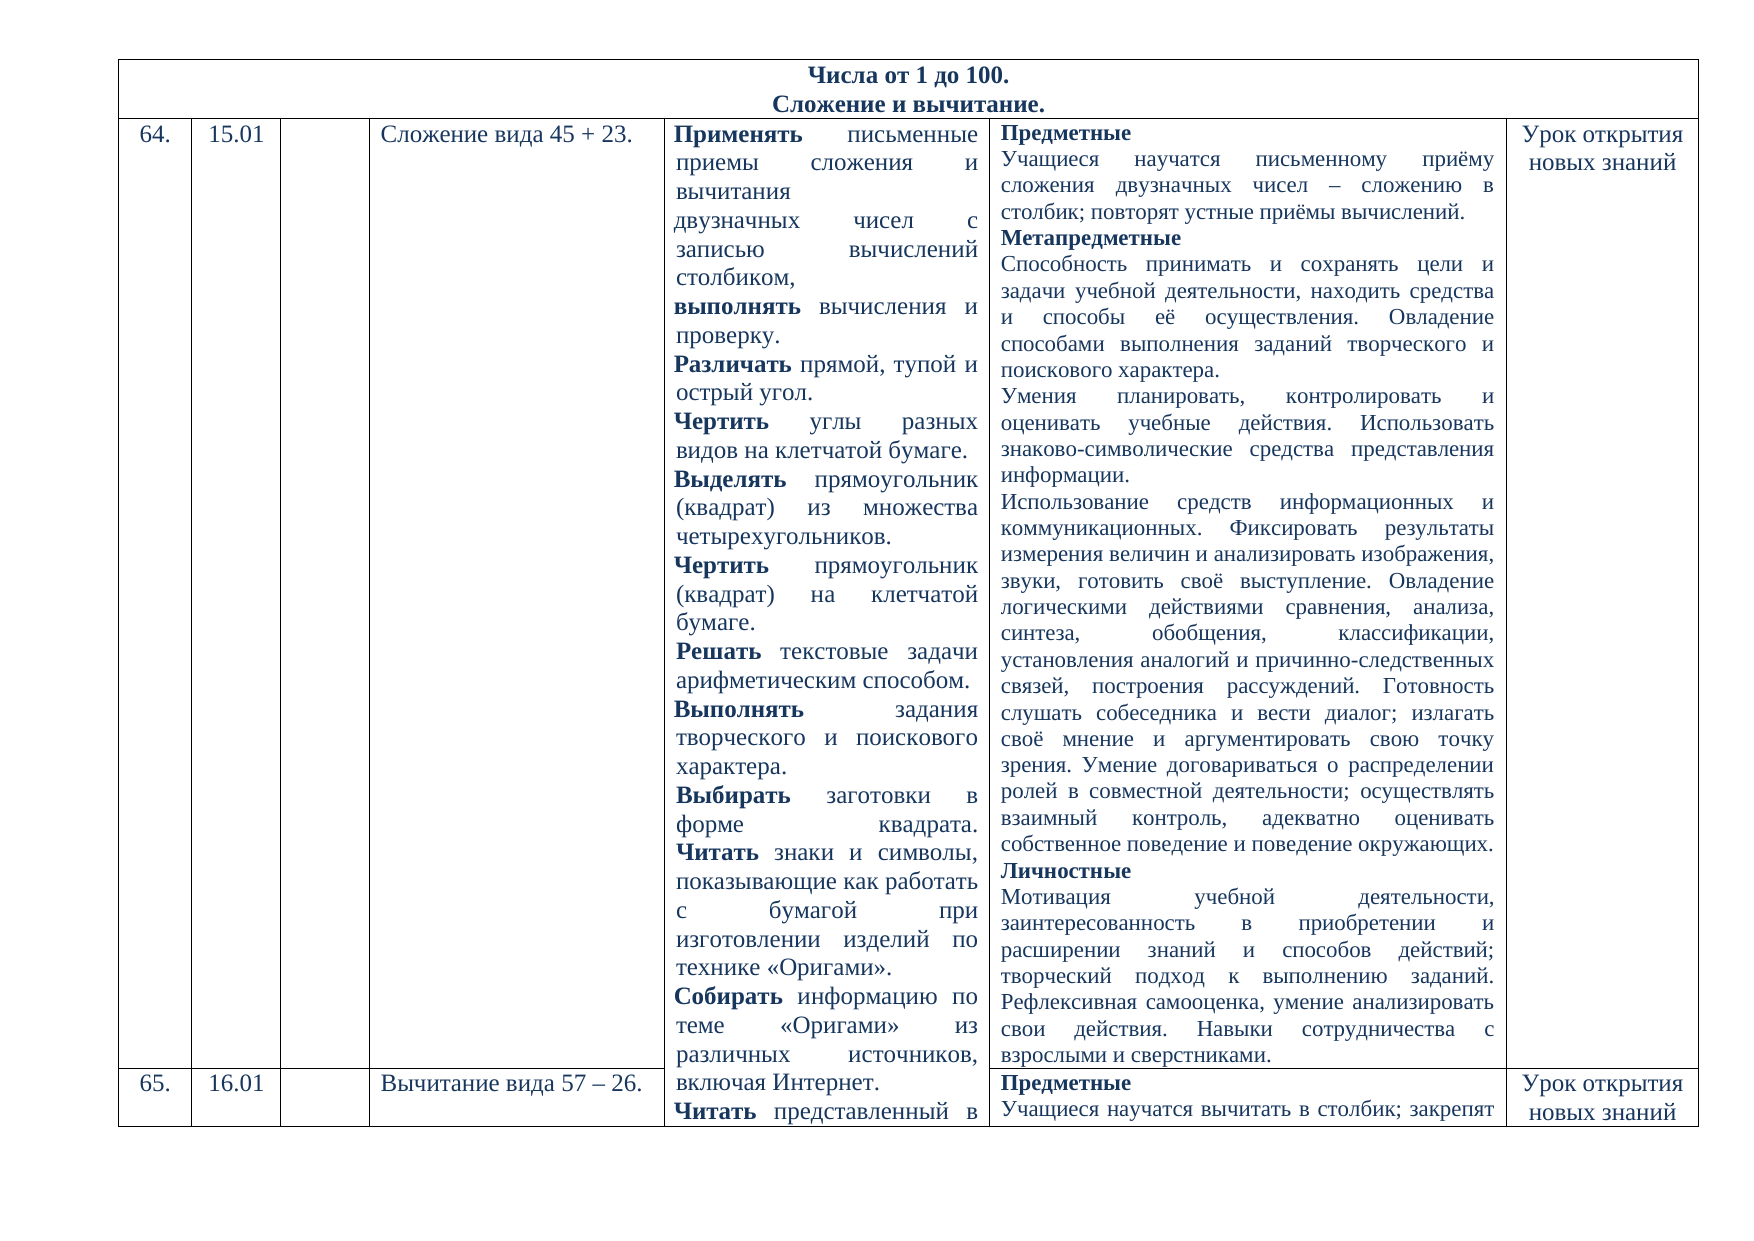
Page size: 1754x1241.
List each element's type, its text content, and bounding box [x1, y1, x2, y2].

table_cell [370, 1069, 664, 1126]
table_cell 65. [119, 1069, 191, 1126]
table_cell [990, 1069, 1506, 1126]
table_cell Применять письменные приемы сложения и вычитания двузначных чисел с записью вычислений столбиком, выполнять вычисления и проверку. Различать прямой, тупой и острый угол. Чертить углы разных видов на клетчатой бумаге. Выделять прямоугольник (квадрат) из множества четырехугольников. Чертить прямоугольник (квадрат) на клетчатой бумаге. Решать текстовые задачи арифметическим способом. Выполнять задания творческого и поискового характера. Выбирать заготовки в форме квадрата. Читать знаки и символы, показывающие как работать с бумагой при изготовлении изделий по технике «Оригами». Собирать информацию по теме «Оригами» из различных источников, включая Интернет. Читать представленный в графическом виде план изготовления изделия и работать по нему изделие. Составлять план работы. Работать в группах, анализировать и оценивать ход работы и ее результат. Работать в паре. Излагать свое мнение, аргументировать свою точку зрения, оценивать точку зрения товарища. [665, 119, 989, 1126]
table_cell Сложение вида 45 + 23. [370, 119, 664, 1067]
table_cell Урок открытия новых знаний [1507, 119, 1698, 1067]
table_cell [1507, 1069, 1698, 1126]
table_cell [281, 119, 369, 1067]
table_cell Предметные Учащиеся научатся письменному приёму сложения двузначных чисел – сложению в столбик; повторят устные приёмы вычислений. Метапредметные Способность принимать и сохранять цели и задачи учебной деятельности, находить средства и способы её осуществления. Овладение способами выполнения заданий творческого и поискового характера. Умения планировать, контролировать и оценивать учебные действия. Использовать знаково-символические средства представления информации. Использование средств информационных и коммуникационных. Фиксировать результаты измерения величин и анализировать изображения, звуки, готовить своё выступление. Овладение логическими действиями сравнения, анализа, синтеза, обобщения, классификации, установления аналогий и причинно-следственных связей, построения рассуждений. Готовность слушать собеседника и вести диалог; излагать своё мнение и аргументировать свою точку зрения. Умение договариваться о распределении ролей в совместной деятельности; осуществлять взаимный контроль, адекватно оценивать собственное поведение и поведение окружающих. Личностные Мотивация учебной деятельности, заинтересованность в приобретении и расширении знаний и способов действий; творческий подход к выполнению заданий. Рефлексивная самооценка, умение анализировать свои действия. Навыки сотрудничества с взрослыми и сверстниками. [990, 119, 1506, 1067]
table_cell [119, 60, 1698, 118]
table_cell [281, 1069, 369, 1126]
table_cell 15.01 [192, 119, 280, 1067]
table_cell 64. [119, 119, 191, 1067]
table_cell 16.01 [192, 1069, 280, 1126]
